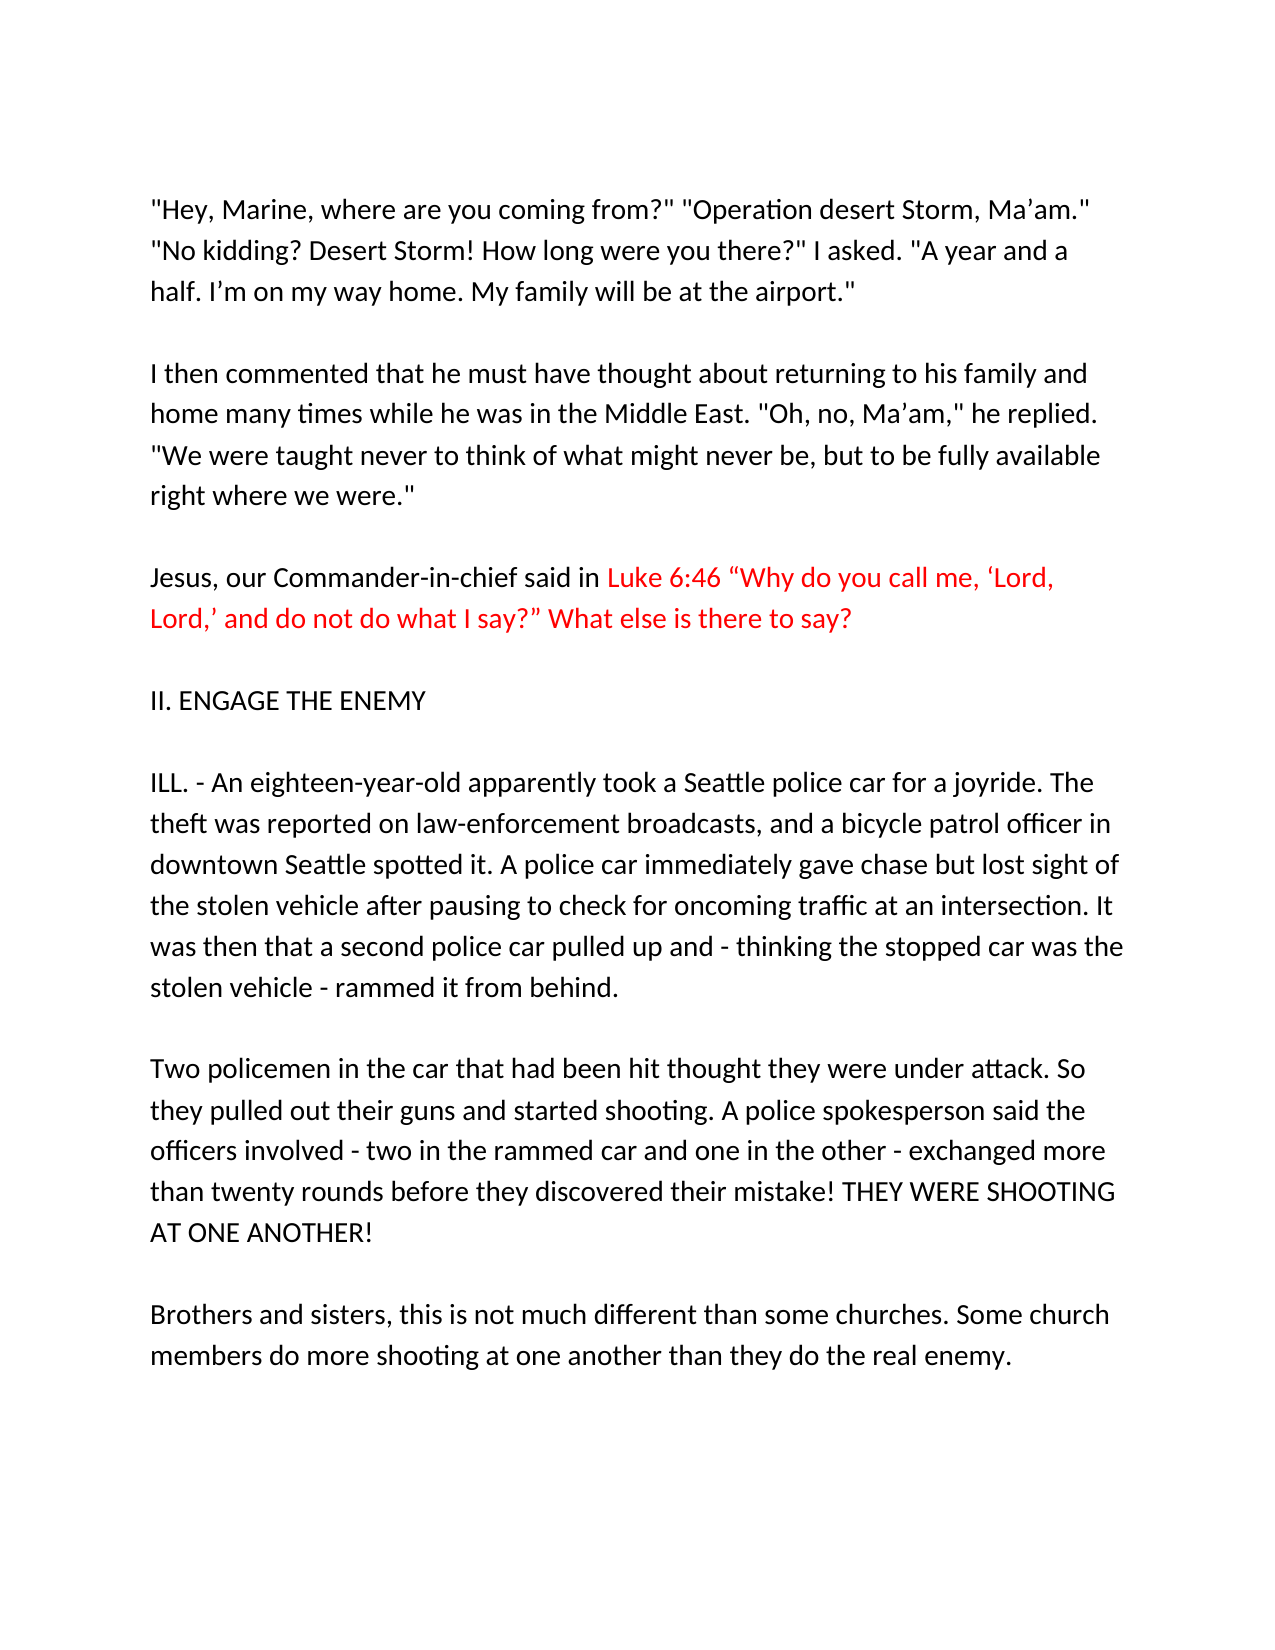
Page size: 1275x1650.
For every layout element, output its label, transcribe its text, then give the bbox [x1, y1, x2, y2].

text Brothers and sisters, this is not much different than some churches. Some church members do more shooting at one another than they do the real enemy. [150, 1296, 1125, 1373]
text I then commented that he must have thought about returning to his family and home many times while he was in the Middle East. "Oh, no, Ma’am," he replied. "We were taught never to think of what might never be, but to be fully available right where we were." [150, 355, 1125, 513]
text Jesus, our Commander-in-chief said in Luke 6:46 “Why do you call me, ‘Lord, Lord,’ and do not do what I say?” What else is there to say? [150, 559, 1125, 636]
text Two policemen in the car that had been hit thought they were under attack. So they pulled out their guns and started shooting. A police spokesperson said the officers involved - two in the rammed car and one in the other - exchanged more than twenty rounds before they discovered their mistake! THEY WERE SHOOTING AT ONE ANOTHER! [150, 1051, 1125, 1250]
text "Hey, Marine, where are you coming from?" "Operation desert Storm, Ma’am." "No kidding? Desert Storm! How long were you there?" I asked. "A year and a half. I’m on my way home. My family will be at the airport." [150, 191, 1125, 308]
text ILL. - An eighteen-year-old apparently took a Seattle police car for a joyride. The theft was reported on law-enforcement broadcasts, and a bicycle patrol officer in downtown Seattle spotted it. A police car immediately gave chase but lost sight of the stolen vehicle after pausing to check for oncoming traffic at an intersection. It was then that a second police car pulled up and - thinking the stopped car was the stolen vehicle - rammed it from behind. [150, 764, 1125, 1004]
text II. ENGAGE THE ENEMY [150, 682, 1125, 718]
